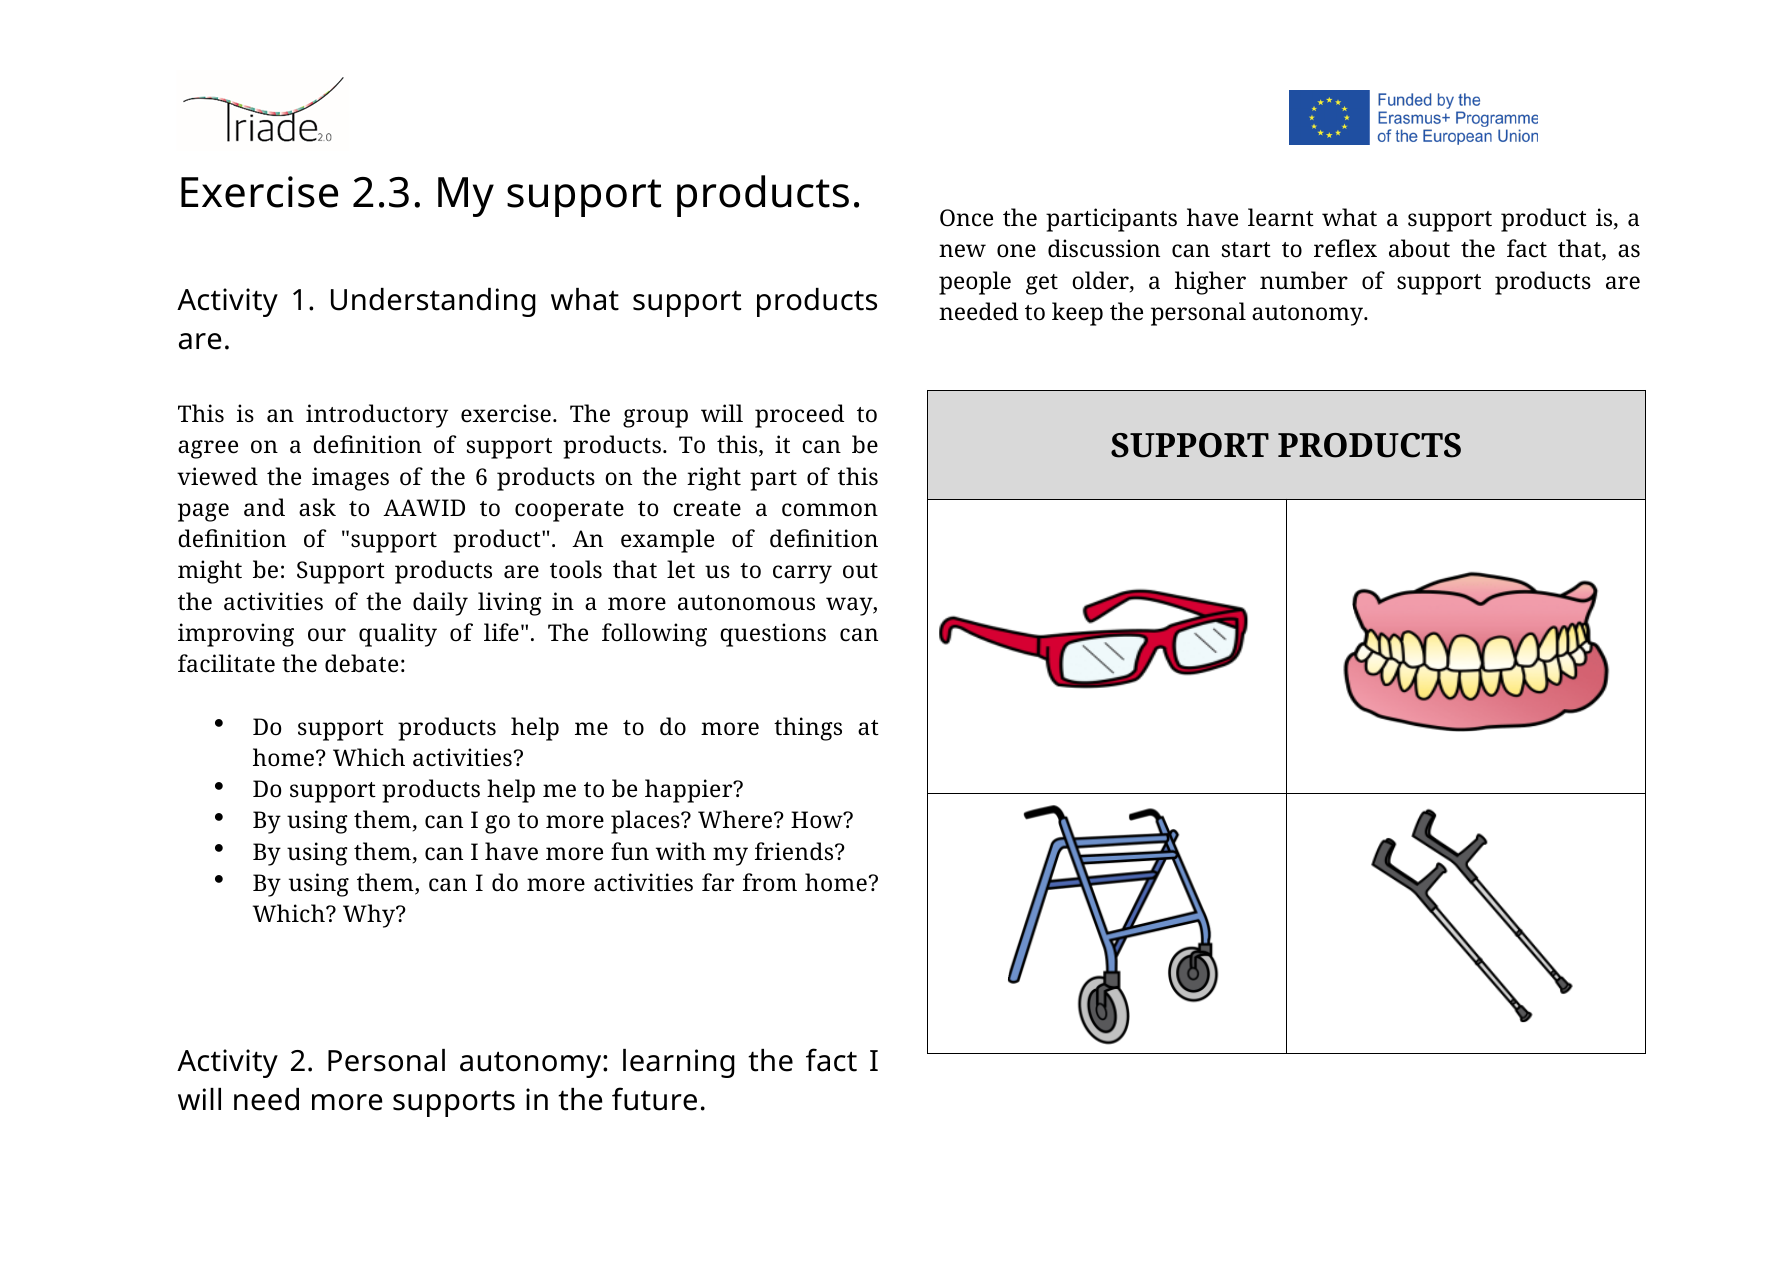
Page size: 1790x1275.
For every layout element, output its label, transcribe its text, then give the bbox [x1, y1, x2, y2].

text Activity 2. Personal autonomy: learning the fact I will need more supports in the future. [177, 1040, 880, 1119]
picture [176, 70, 350, 151]
text Once the participants have learnt what a support product is, a new one discussion can start to reflex about the fact that, as people get older, a higher number of support products are needed to keep the personal autonomy. [939, 202, 1642, 327]
table_cell [928, 794, 1286, 1053]
list By using them, can I do more activities far from home? Which? Why? [215, 867, 880, 929]
table_cell [928, 500, 1286, 793]
list By using them, can I have more fun with my friends? [215, 836, 880, 867]
table_header SUPPORT PRODUCTS [928, 391, 1645, 499]
text Activity 1. Understanding what support products are. [177, 279, 880, 358]
list By using them, can I go to more places? Where? How? [215, 804, 880, 836]
list Do support products help me to do more things at home? Which activities? [215, 711, 880, 773]
text This is an introductory exercise. The group will proceed to agree on a definition of support products. To this, it can be viewed the images of the 6 products on the right part of this page and ask to AAWID to cooperate to create a common definition of "support product". An example of definition might be: Support products are tools that let us to carry out the activities of the daily living in a more autonomous way, improving our quality of life". The following questions can facilitate the debate: [177, 398, 880, 679]
text Exercise 2.3. My support products. [177, 162, 880, 219]
picture [1365, 806, 1576, 1020]
list Do support products help me to be happier? [215, 773, 880, 804]
table_cell [1287, 794, 1645, 1053]
picture [1005, 804, 1230, 1044]
picture [938, 586, 1248, 687]
picture [1336, 568, 1619, 729]
picture [1289, 90, 1538, 145]
table_cell [1287, 500, 1645, 793]
